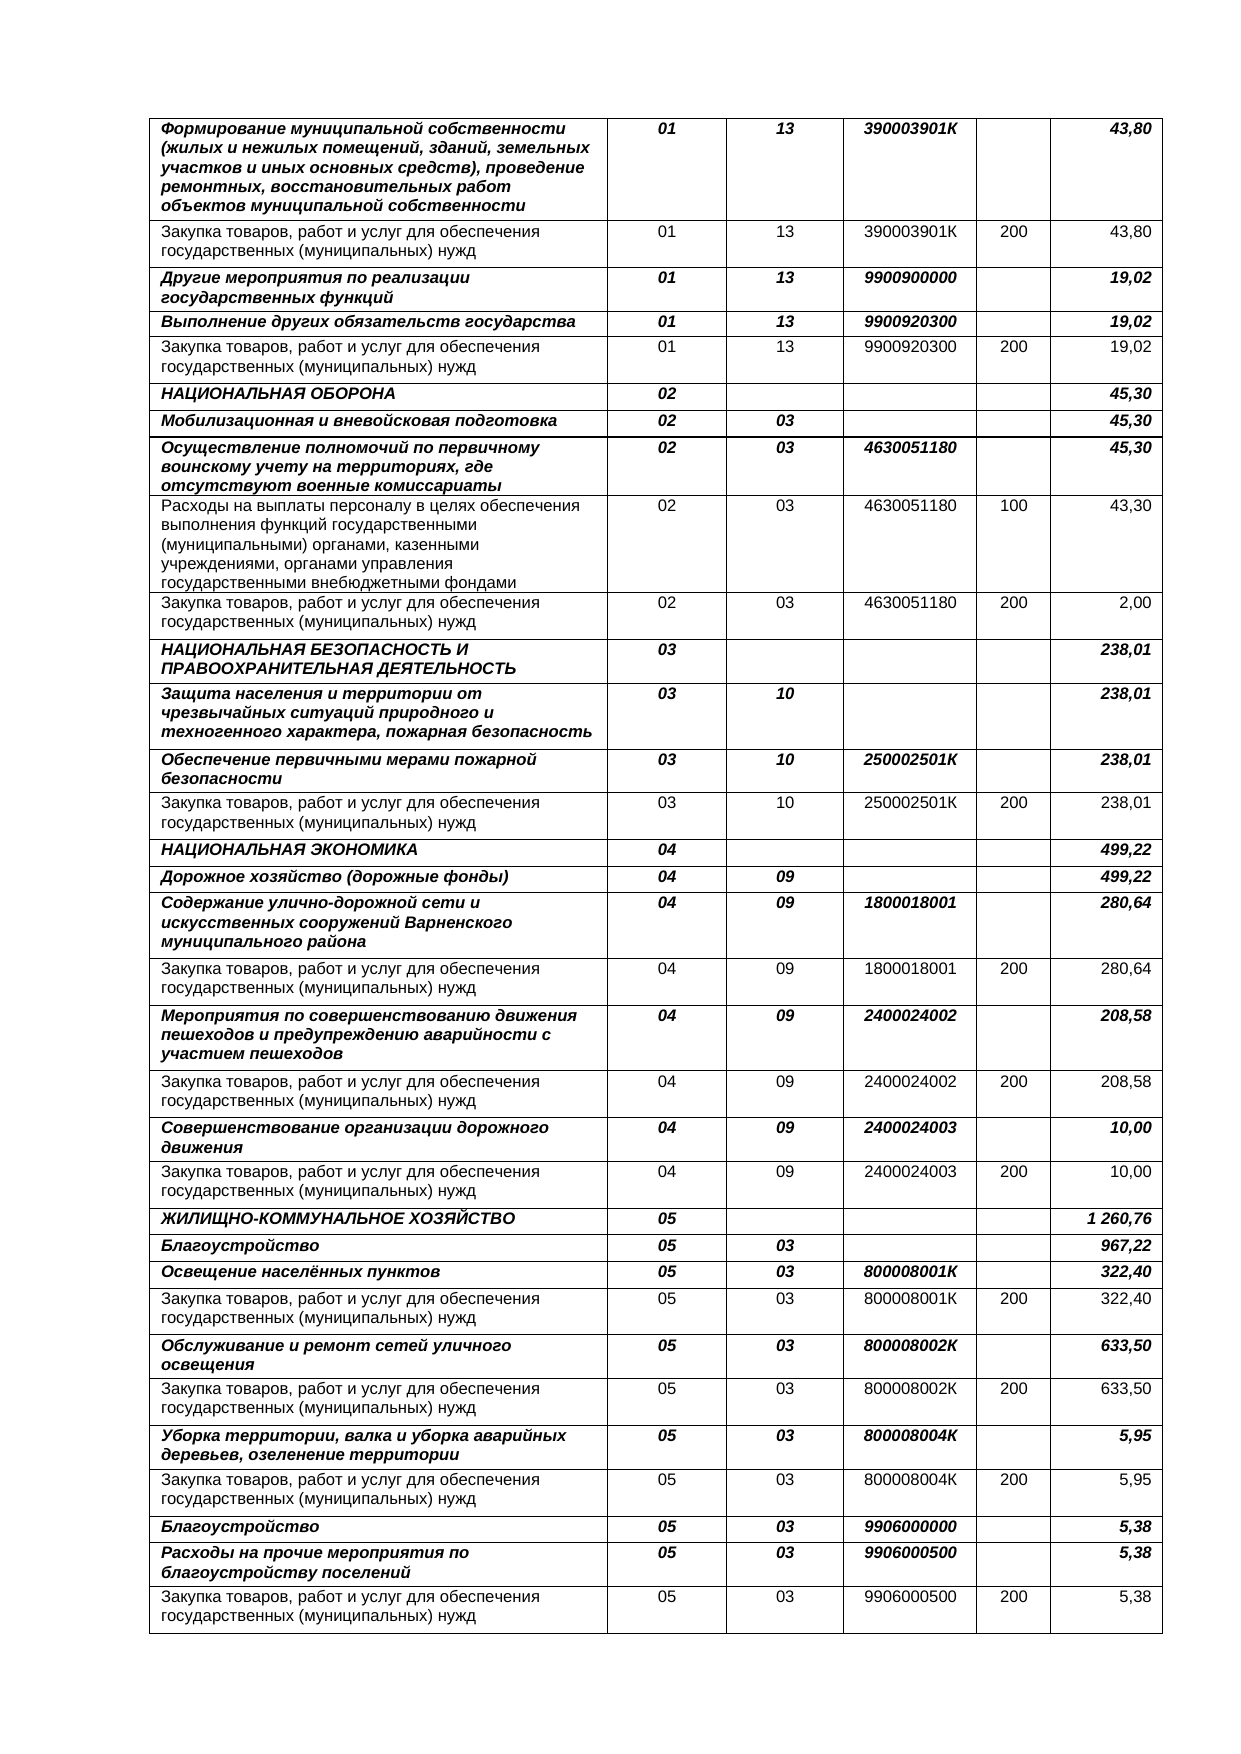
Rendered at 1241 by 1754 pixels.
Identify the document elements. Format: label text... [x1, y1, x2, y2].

table_cell [844, 1209, 976, 1234]
table_cell Освещение населённых пунктов [150, 1262, 607, 1287]
table_cell [727, 1209, 843, 1234]
table_cell 10 [727, 750, 843, 792]
table_cell 250002501К [844, 750, 976, 792]
table_cell [977, 1209, 1050, 1234]
table_cell 09 [727, 1071, 843, 1117]
table_cell 02 [608, 411, 726, 436]
table_cell [977, 411, 1050, 436]
table_cell 4630051180 [844, 593, 976, 639]
table_cell 03 [727, 1470, 843, 1516]
table_cell Обеспечение первичными мерами пожарной безопасности [150, 750, 607, 792]
table_cell [977, 867, 1050, 892]
table_cell 01 [608, 221, 726, 267]
table_cell Совершенствование организации дорожного движения [150, 1118, 607, 1161]
table_cell 13 [727, 337, 843, 383]
table_cell [977, 1262, 1050, 1287]
table_cell 800008002К [844, 1379, 976, 1425]
table_cell [977, 268, 1050, 311]
table_cell 01 [608, 268, 726, 311]
table_cell 280,64 [1051, 959, 1162, 1005]
table_cell 04 [608, 959, 726, 1005]
table_cell [977, 1517, 1050, 1542]
table_cell 633,50 [1051, 1379, 1162, 1425]
table_cell 9906000500 [844, 1543, 976, 1586]
table_cell 04 [608, 840, 726, 866]
table_cell НАЦИОНАЛЬНАЯ ЭКОНОМИКА [150, 840, 607, 866]
table_cell 1800018001 [844, 893, 976, 958]
table_cell 05 [608, 1426, 726, 1469]
table_cell 4630051180 [844, 496, 976, 592]
table_cell 200 [977, 793, 1050, 839]
table_cell 03 [727, 438, 843, 495]
table_cell 03 [727, 1379, 843, 1425]
table_cell 1800018001 [844, 959, 976, 1005]
table_cell [727, 384, 843, 410]
table_cell 208,58 [1051, 1071, 1162, 1117]
table_cell 04 [608, 1118, 726, 1161]
table_cell 04 [608, 893, 726, 958]
table_cell [844, 840, 976, 866]
table_cell Другие мероприятия по реализации государственных функций [150, 268, 607, 311]
table_cell 13 [727, 312, 843, 336]
table_cell 43,80 [1051, 221, 1162, 267]
table_cell Мобилизационная и вневойсковая подготовка [150, 411, 607, 436]
table_cell 800008001К [844, 1262, 976, 1287]
table_cell 03 [727, 1426, 843, 1469]
table_cell Закупка товаров, работ и услуг для обеспечения государственных (муниципальных) нужд [150, 593, 607, 639]
table_cell Защита населения и территории от чрезвычайных ситуаций природного и техногенного характера, пожарная безопасность [150, 684, 607, 748]
table_cell Осуществление полномочий по первичному воинскому учету на территориях, где отсутствуют военные комиссариаты [150, 438, 607, 495]
table_cell 02 [608, 384, 726, 410]
table_cell 05 [608, 1235, 726, 1261]
table_cell 322,40 [1051, 1289, 1162, 1334]
table_cell 45,30 [1051, 438, 1162, 495]
table_cell 02 [608, 593, 726, 639]
table_cell [977, 684, 1050, 748]
table_cell [977, 893, 1050, 958]
table_cell [844, 640, 976, 682]
table_cell 03 [727, 1262, 843, 1287]
table_cell 03 [727, 411, 843, 436]
table_cell 09 [727, 1006, 843, 1070]
table_cell Закупка товаров, работ и услуг для обеспечения государственных (муниципальных) нужд [150, 221, 607, 267]
table_cell 43,30 [1051, 496, 1162, 592]
table_cell Формирование муниципальной собственности (жилых и нежилых помещений, зданий, земельных участков и иных основных средств), проведение ремонтных, восстановительных работ объектов муниципальной собственности [150, 119, 607, 220]
table_cell 2400024003 [844, 1162, 976, 1208]
table_cell [977, 1118, 1050, 1161]
table_cell 03 [608, 750, 726, 792]
table_cell [977, 312, 1050, 336]
table_cell 238,01 [1051, 640, 1162, 682]
table_cell 10,00 [1051, 1118, 1162, 1161]
table_cell 05 [608, 1543, 726, 1586]
table_cell [977, 438, 1050, 495]
table_cell 200 [977, 1587, 1050, 1633]
table_cell 2400024002 [844, 1006, 976, 1070]
table_cell 04 [608, 1162, 726, 1208]
table_cell Расходы на прочие мероприятия по благоустройству поселений [150, 1543, 607, 1586]
table_cell 13 [727, 221, 843, 267]
table_cell [977, 840, 1050, 866]
table_cell 208,58 [1051, 1006, 1162, 1070]
table_cell Закупка товаров, работ и услуг для обеспечения государственных (муниципальных) нужд [150, 1162, 607, 1208]
table_cell Уборка территории, валка и уборка аварийных деревьев, озеленение территории [150, 1426, 607, 1469]
table_cell 05 [608, 1335, 726, 1378]
table_cell 02 [608, 496, 726, 592]
table_cell НАЦИОНАЛЬНАЯ БЕЗОПАСНОСТЬ И ПРАВООХРАНИТЕЛЬНАЯ ДЕЯТЕЛЬНОСТЬ [150, 640, 607, 682]
table_cell [727, 840, 843, 866]
table_cell 238,01 [1051, 684, 1162, 748]
table_cell 1 260,76 [1051, 1209, 1162, 1234]
table_cell 09 [727, 893, 843, 958]
table_cell 04 [608, 1006, 726, 1070]
table_cell 2,00 [1051, 593, 1162, 639]
table_cell 09 [727, 1118, 843, 1161]
table_cell 800008001К [844, 1289, 976, 1334]
table_cell 13 [727, 119, 843, 220]
table_cell 03 [727, 1335, 843, 1378]
table_cell 09 [727, 1162, 843, 1208]
table_cell [977, 1006, 1050, 1070]
table_cell Дорожное хозяйство (дорожные фонды) [150, 867, 607, 892]
table_cell 03 [727, 1235, 843, 1261]
table_cell 10 [727, 684, 843, 748]
table_cell Закупка товаров, работ и услуг для обеспечения государственных (муниципальных) нужд [150, 337, 607, 383]
table_cell 800008004К [844, 1470, 976, 1516]
table_cell 200 [977, 959, 1050, 1005]
table_cell [977, 1235, 1050, 1261]
table_cell 633,50 [1051, 1335, 1162, 1378]
table_cell 200 [977, 1071, 1050, 1117]
table_cell 04 [608, 1071, 726, 1117]
table_cell 05 [608, 1209, 726, 1234]
table_cell 322,40 [1051, 1262, 1162, 1287]
table_cell 390003901К [844, 119, 976, 220]
table_cell 390003901К [844, 221, 976, 267]
table_cell 03 [727, 496, 843, 592]
table_cell 19,02 [1051, 268, 1162, 311]
table_cell 03 [608, 684, 726, 748]
table_cell 5,38 [1051, 1517, 1162, 1542]
table_cell 19,02 [1051, 312, 1162, 336]
table_cell 09 [727, 867, 843, 892]
table_cell 02 [608, 438, 726, 495]
table_cell 200 [977, 1470, 1050, 1516]
table_cell 03 [608, 793, 726, 839]
table_cell 200 [977, 1289, 1050, 1334]
table_cell 03 [727, 1587, 843, 1633]
table_cell 280,64 [1051, 893, 1162, 958]
table_cell Закупка товаров, работ и услуг для обеспечения государственных (муниципальных) нужд [150, 793, 607, 839]
table_cell [977, 384, 1050, 410]
table_cell 05 [608, 1517, 726, 1542]
table_cell 01 [608, 119, 726, 220]
table_cell 200 [977, 593, 1050, 639]
table_cell 10 [727, 793, 843, 839]
table_cell 499,22 [1051, 840, 1162, 866]
table_cell Благоустройство [150, 1235, 607, 1261]
table_cell 238,01 [1051, 793, 1162, 839]
table_cell 04 [608, 867, 726, 892]
table_cell 5,95 [1051, 1426, 1162, 1469]
table_cell [844, 867, 976, 892]
table_cell 9900920300 [844, 337, 976, 383]
table_cell Обслуживание и ремонт сетей уличного освещения [150, 1335, 607, 1378]
table_cell [844, 684, 976, 748]
table_cell [977, 750, 1050, 792]
table_cell Выполнение других обязательств государства [150, 312, 607, 336]
table_cell Закупка товаров, работ и услуг для обеспечения государственных (муниципальных) нужд [150, 1470, 607, 1516]
table_cell [977, 1543, 1050, 1586]
table_cell 05 [608, 1587, 726, 1633]
table_cell 100 [977, 496, 1050, 592]
table_cell 03 [727, 1289, 843, 1334]
table_cell 499,22 [1051, 867, 1162, 892]
table_cell Мероприятия по совершенствованию движения пешеходов и предупреждению аварийности с участием пешеходов [150, 1006, 607, 1070]
table_cell 05 [608, 1470, 726, 1516]
table_cell Закупка товаров, работ и услуг для обеспечения государственных (муниципальных) нужд [150, 1379, 607, 1425]
table_cell 2400024003 [844, 1118, 976, 1161]
table_cell 238,01 [1051, 750, 1162, 792]
table_cell 09 [727, 959, 843, 1005]
table_cell Закупка товаров, работ и услуг для обеспечения государственных (муниципальных) нужд [150, 1289, 607, 1334]
table_cell [977, 119, 1050, 220]
table_cell 5,95 [1051, 1470, 1162, 1516]
table_cell Благоустройство [150, 1517, 607, 1542]
table_cell 9900900000 [844, 268, 976, 311]
table_cell 2400024002 [844, 1071, 976, 1117]
table_cell 10,00 [1051, 1162, 1162, 1208]
table_cell 800008002К [844, 1335, 976, 1378]
table_cell 200 [977, 1379, 1050, 1425]
table_cell Закупка товаров, работ и услуг для обеспечения государственных (муниципальных) нужд [150, 959, 607, 1005]
table_cell 800008004К [844, 1426, 976, 1469]
table_cell 200 [977, 221, 1050, 267]
table_cell [977, 1426, 1050, 1469]
table_cell [844, 384, 976, 410]
table_cell 967,22 [1051, 1235, 1162, 1261]
table_cell 9900920300 [844, 312, 976, 336]
table_cell 05 [608, 1262, 726, 1287]
table_cell 05 [608, 1379, 726, 1425]
table_cell 13 [727, 268, 843, 311]
table_cell 9906000000 [844, 1517, 976, 1542]
table_cell 45,30 [1051, 411, 1162, 436]
table_cell 5,38 [1051, 1587, 1162, 1633]
table_cell 250002501К [844, 793, 976, 839]
table_cell 01 [608, 337, 726, 383]
table_cell Закупка товаров, работ и услуг для обеспечения государственных (муниципальных) нужд [150, 1071, 607, 1117]
table_cell 01 [608, 312, 726, 336]
table_cell 03 [727, 593, 843, 639]
table_cell Закупка товаров, работ и услуг для обеспечения государственных (муниципальных) нужд [150, 1587, 607, 1633]
table_cell Содержание улично-дорожной сети и искусственных сооружений Варненского муниципального района [150, 893, 607, 958]
table_cell ЖИЛИЩНО-КОММУНАЛЬНОЕ ХОЗЯЙСТВО [150, 1209, 607, 1234]
table_cell 9906000500 [844, 1587, 976, 1633]
table_cell 45,30 [1051, 384, 1162, 410]
table_cell 200 [977, 337, 1050, 383]
table_cell 200 [977, 1162, 1050, 1208]
table_cell 19,02 [1051, 337, 1162, 383]
table_cell 4630051180 [844, 438, 976, 495]
table_cell [727, 640, 843, 682]
table_cell [844, 1235, 976, 1261]
table_cell [844, 411, 976, 436]
table_cell 03 [608, 640, 726, 682]
table_cell 43,80 [1051, 119, 1162, 220]
table_cell [977, 1335, 1050, 1378]
table_cell 05 [608, 1289, 726, 1334]
table_cell НАЦИОНАЛЬНАЯ ОБОРОНА [150, 384, 607, 410]
table_cell 03 [727, 1543, 843, 1586]
table_cell [977, 640, 1050, 682]
table_cell 03 [727, 1517, 843, 1542]
table_cell 5,38 [1051, 1543, 1162, 1586]
